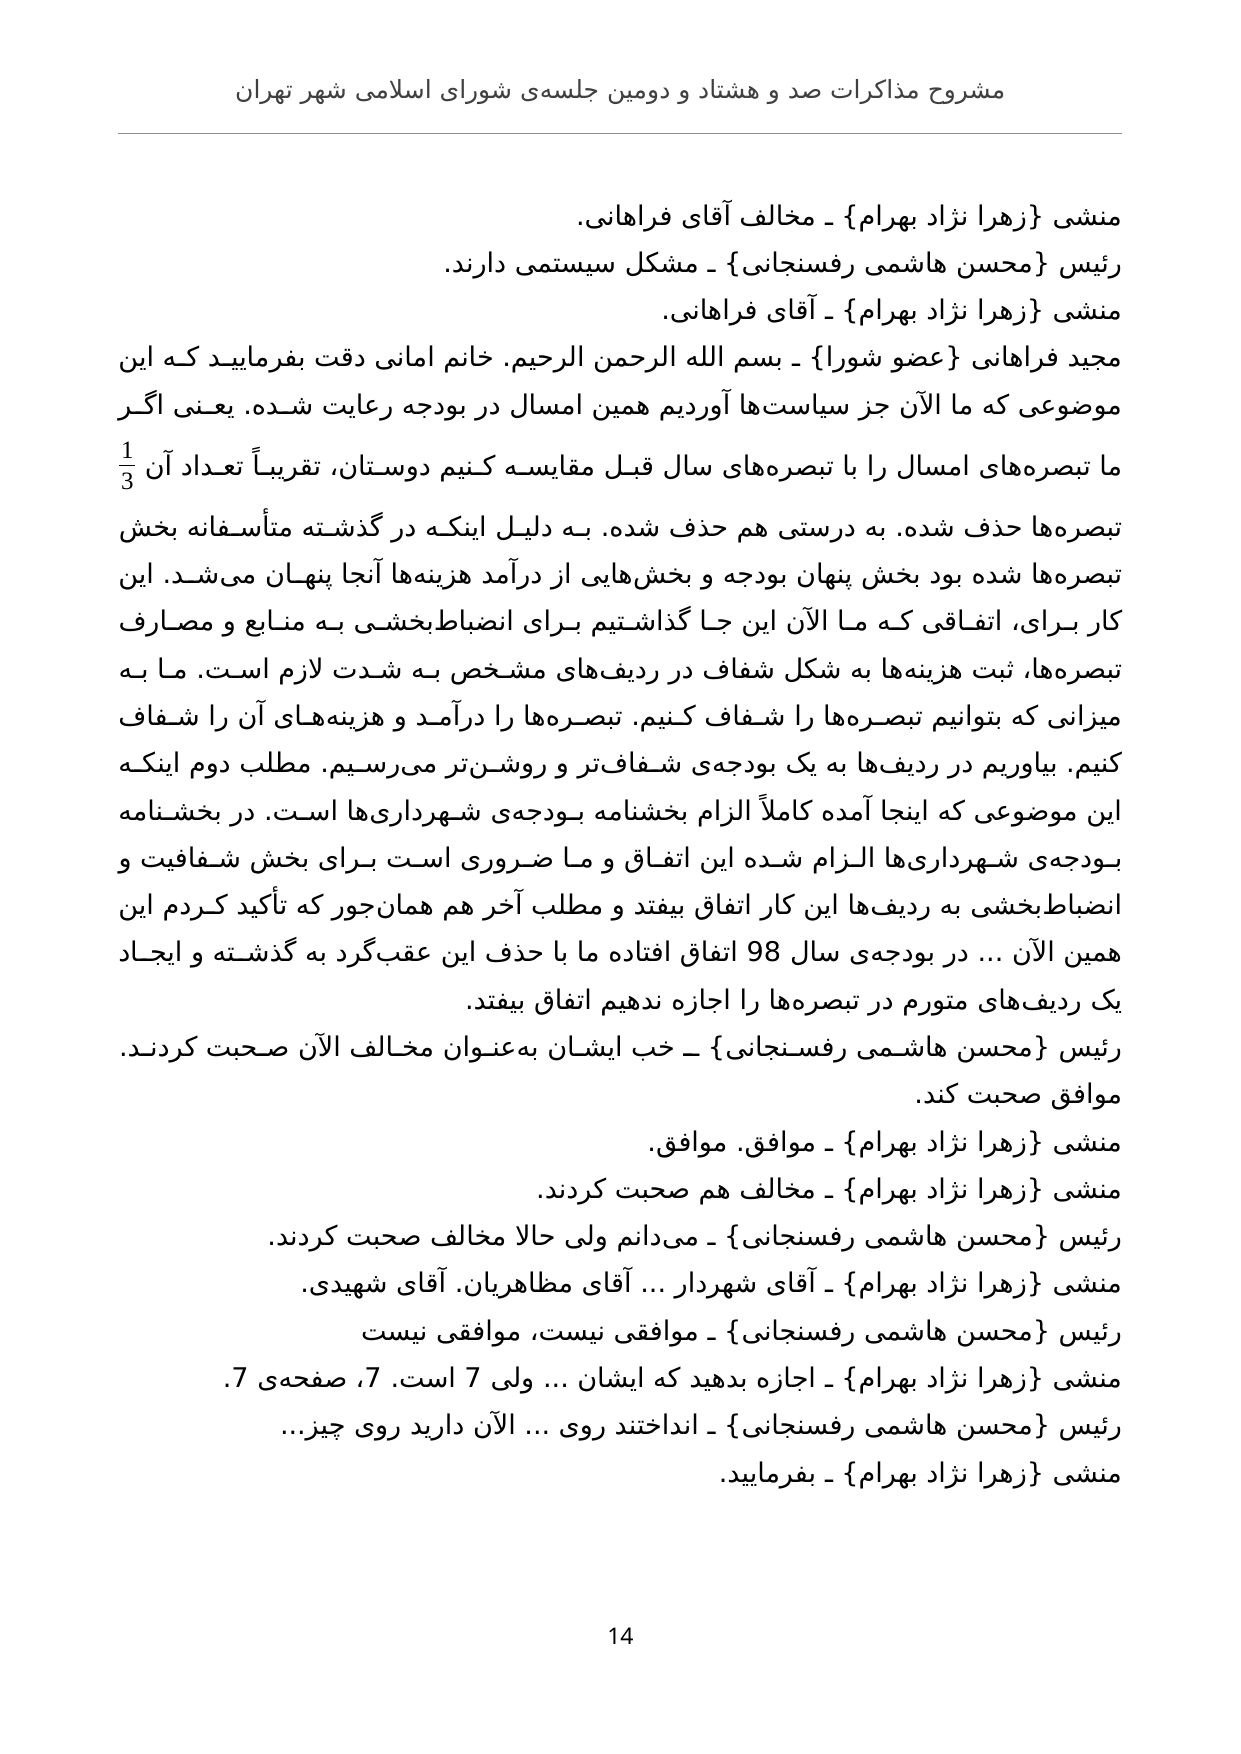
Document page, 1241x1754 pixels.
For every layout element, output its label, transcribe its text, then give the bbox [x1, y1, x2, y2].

text رئیس {محسن هاشمی رفسنجانی} ـ می‌دانم ولی حالا مخالف صحبت کردند. [118, 1220, 1122, 1252]
text مجید فراهانی {عضو شورا} ـ بسم الله الرحمن الرحیم. خانم امانی دقت بفرمایید که این موضوعی که ما الآن جز سیاست‌ها آوردیم همین امسال در بودجه رعایت شده. یعنی اگر ما تبصره‌های امسال را با تبصره‌های سال قبل مقایسه کنیم دوستان، تقریباً تعداد آن تبصره‌ها حذف شده. به درستی هم حذف شده. به دلیل اینکه در گذشته متأسفانه بخش تبصره‌ها شده بود بخش پنهان بودجه و بخش‌هایی از درآمد هزینه‌ها آنجا پنهان می‌شد. این کار برای، اتفاقی که ما الآن این جا گذاشتیم برای انضباط‌بخشی به منابع و مصارف تبصره‌ها، ثبت هزینه‌ها به شکل شفاف در ردیف‌های مشخص به شدت لازم است. ما به میزانی که بتوانیم تبصره‌ها را شفاف کنیم. تبصره‌ها را درآمد و هزینه‌های آن را شفاف کنیم. بیاوریم در ردیف‌ها به یک بودجه‌ی شفاف‌تر و روشن‌تر می‌رسیم. مطلب دوم اینکه این موضوعی که اینجا آمده کاملاً الزام بخشنامه بودجه‌ی شهرداری‌ها است. در بخشنامه بودجه‌ی شهرداری‌ها الزام شده این اتفاق و ما ضروری است برای بخش شفافیت و انضباط‌بخشی به ردیف‌ها این کار اتفاق بیفتد و مطلب آخر هم همان‌جور که تأکید کردم این همین الآن ... در بودجه‌ی سال 98 اتفاق افتاده ما با حذف این عقب‌گرد به گذشته و ایجاد یک ردیف‌های متورم در تبصره‌ها را اجازه ندهیم اتفاق بیفتد. [118, 342, 1122, 1016]
text منشی {زهرا نژاد بهرام} ـ اجازه بدهید که ایشان ... ولی 7 است. 7، صفحه‌ی 7. [118, 1362, 1122, 1394]
text رئیس {محسن هاشمی رفسنجانی} ـ مشکل سیستمی دارند. [118, 247, 1122, 279]
text منشی {زهرا نژاد بهرام} ـ مخالف آقای فراهانی. [118, 200, 1122, 231]
text منشی {زهرا نژاد بهرام} ـ مخالف هم صحبت کردند. [118, 1173, 1122, 1205]
text رئیس {محسن هاشمی رفسنجانی} ـ خب ایشان به‌عنوان مخالف الآن صحبت کردند. موافق صحبت کند. [118, 1031, 1122, 1110]
text رئیس {محسن هاشمی رفسنجانی} ـ انداختند روی ... الآن دارید روی چیز... [118, 1409, 1122, 1441]
text رئیس {محسن هاشمی رفسنجانی} ـ موافقی نیست، موافقی نیست [118, 1315, 1122, 1347]
text منشی {زهرا نژاد بهرام} ـ آقای فراهانی. [118, 294, 1122, 326]
text منشی {زهرا نژاد بهرام} ـ بفرمایید. [118, 1457, 1122, 1488]
text منشی {زهرا نژاد بهرام} ـ آقای شهردار ... آقای مظاهریان. آقای شهیدی. [118, 1268, 1122, 1299]
text منشی {زهرا نژاد بهرام} ـ موافق. موافق. [118, 1126, 1122, 1157]
